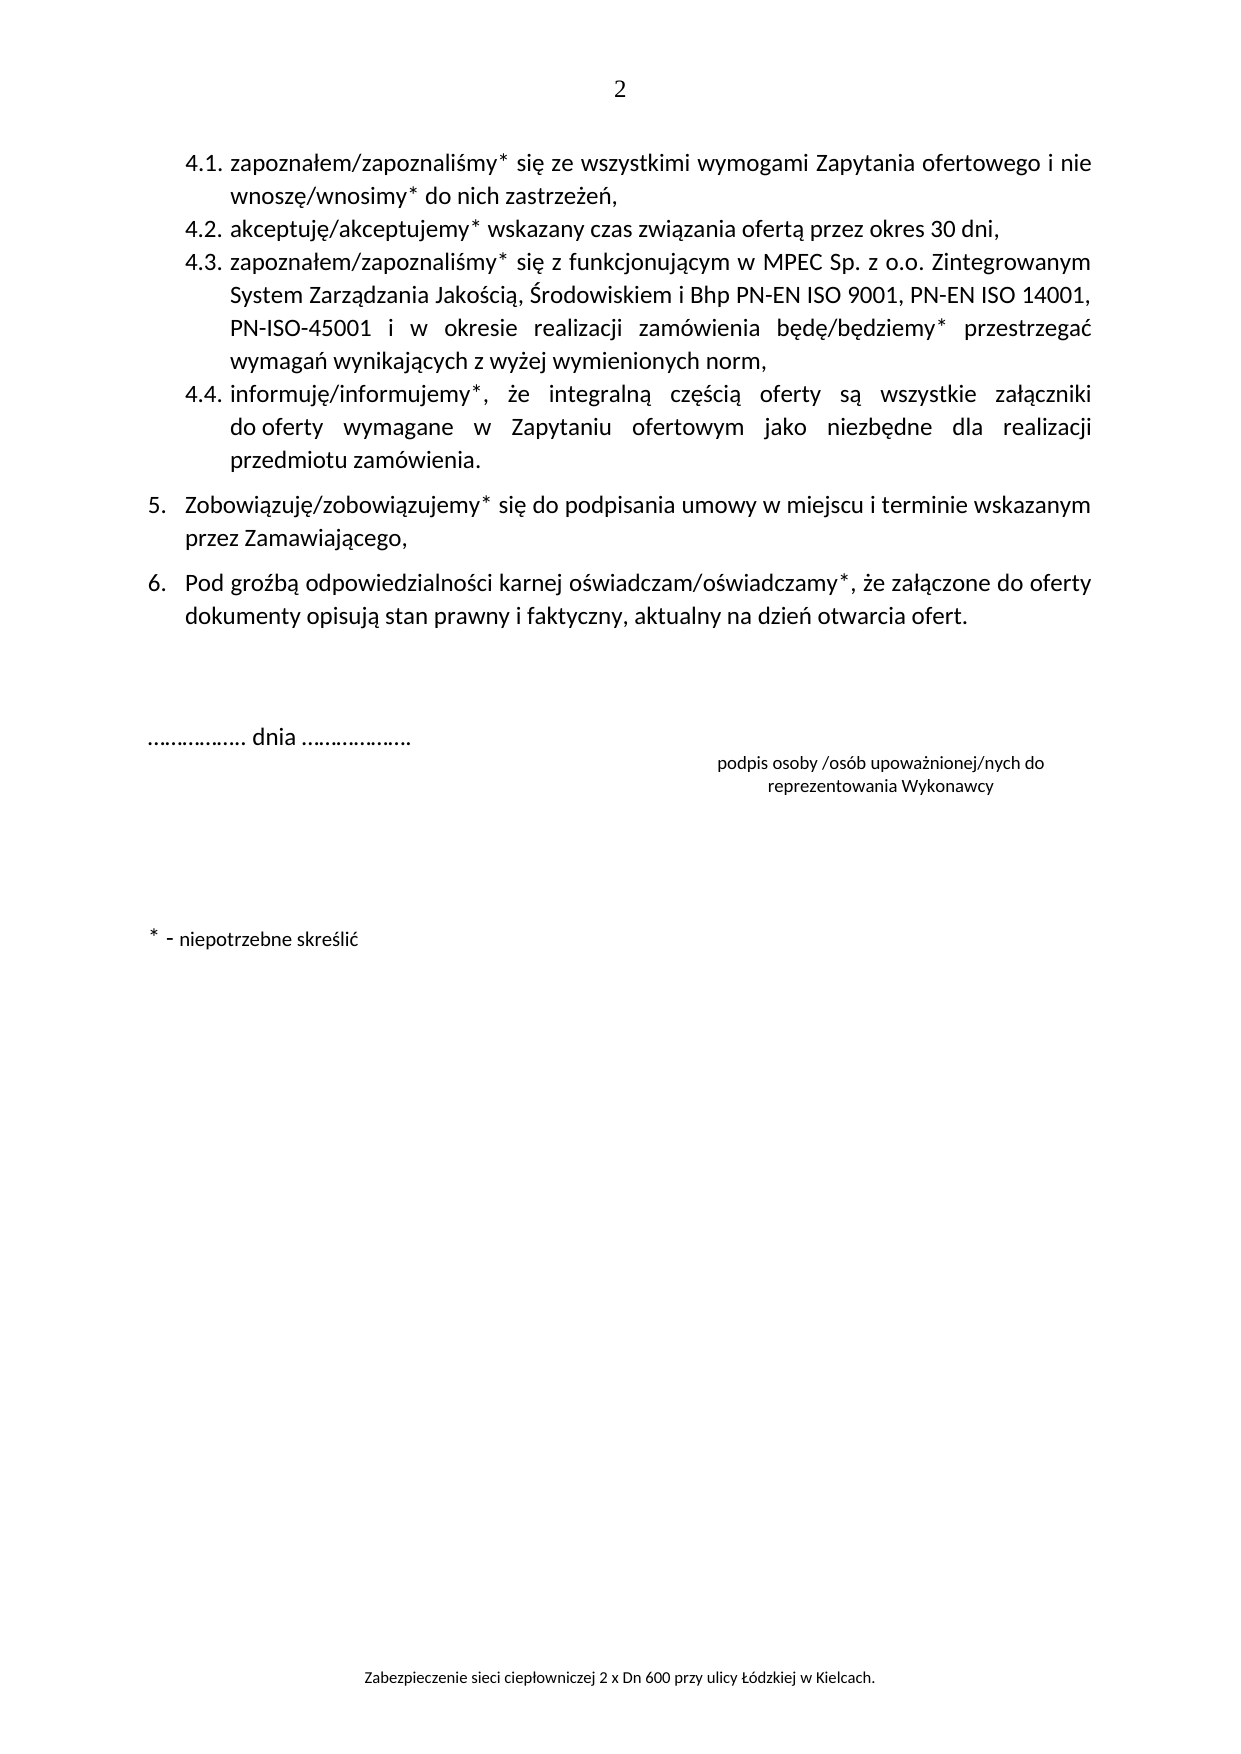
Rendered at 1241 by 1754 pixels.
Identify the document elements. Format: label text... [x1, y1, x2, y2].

text podpis osoby /osób upoważnionej/nych do reprezentowania Wykonawcy [669, 751, 1093, 797]
list zapoznałem/zapoznaliśmy* się z funkcjonującym w MPEC Sp. z o.o. Zintegrowanym System Zarządzania Jakością, Środowiskiem i Bhp PN-EN ISO 9001, PN-EN ISO 14001, PN-ISO-45001 i w okresie realizacji zamówienia będę/będziemy* przestrzegać wymagań wynikających z wyżej wymienionych norm, [185, 246, 1093, 376]
list akceptuję/akceptujemy* wskazany czas związania ofertą przez okres 30 dni, [185, 213, 1093, 244]
list Pod groźbą odpowiedzialności karnej oświadczam/oświadczamy*, że załączone do oferty dokumenty opisują stan prawny i faktyczny, aktualny na dzień otwarcia ofert. [148, 568, 1093, 631]
text * - niepotrzebne skreślić [148, 922, 1093, 953]
text …………….. dnia ………………. [148, 721, 1093, 751]
list Zobowiązuję/zobowiązujemy* się do podpisania umowy w miejscu i terminie wskazanym przez Zamawiającego, [148, 489, 1093, 553]
list zapoznałem/zapoznaliśmy* się ze wszystkimi wymogami Zapytania ofertowego i nie wnoszę/wnosimy* do nich zastrzeżeń, [185, 148, 1093, 211]
list informuję/informujemy*, że integralną częścią oferty są wszystkie załączniki do oferty wymagane w Zapytaniu ofertowym jako niezbędne dla realizacji przedmiotu zamówienia. [185, 378, 1093, 474]
